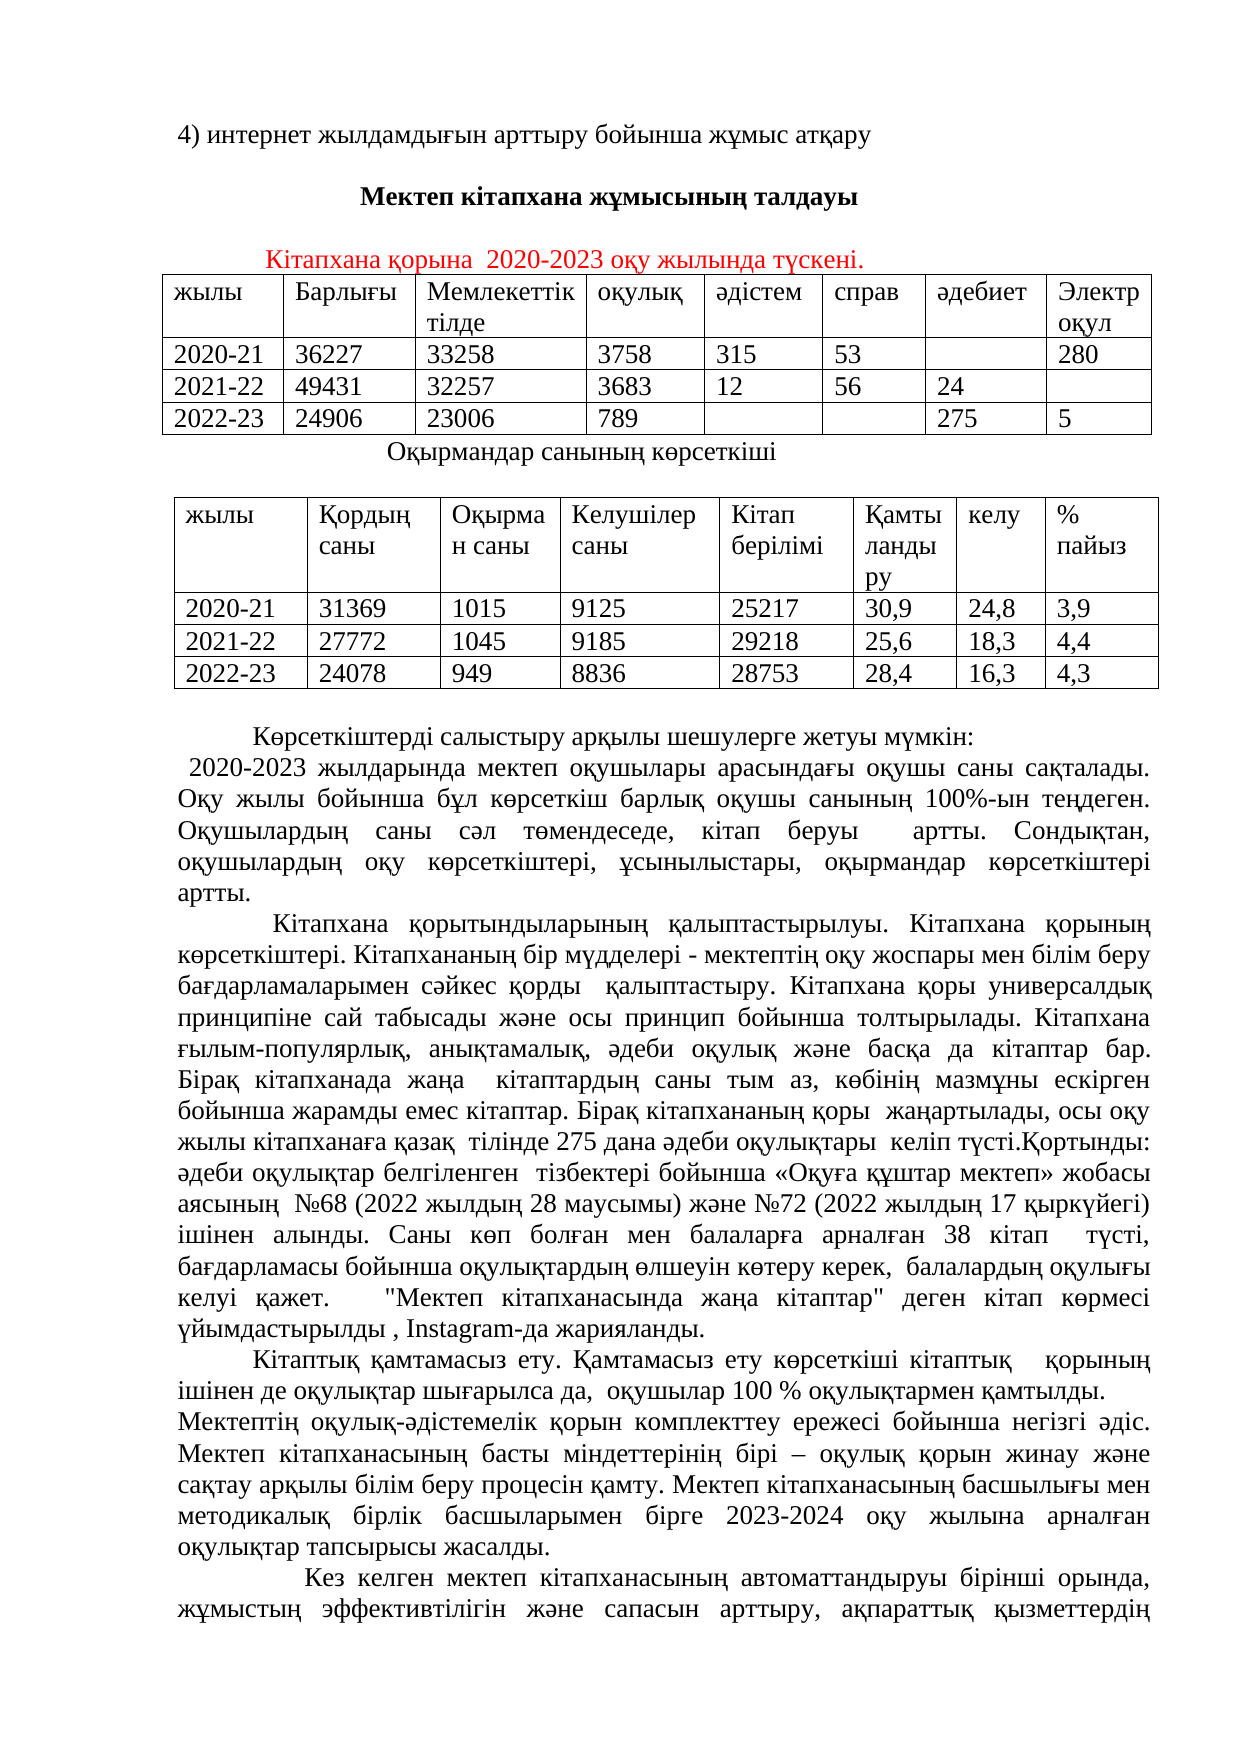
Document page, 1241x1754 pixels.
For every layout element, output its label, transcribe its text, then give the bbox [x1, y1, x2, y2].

table_header % пайыз [1046, 498, 1158, 592]
table_cell 29218 [720, 625, 853, 656]
table_cell 315 [705, 338, 822, 369]
table_cell 5 [1047, 403, 1151, 434]
table_header келу [957, 498, 1045, 592]
table_cell 49431 [284, 370, 415, 402]
text Кітаптық қамтамасыз ету. Қамтамасыз ету көрсеткіші кітаптық қорының ішінен де оқулықтар шығарылса да, оқушылар 100 % оқулықтармен қамтылды. [177, 1343, 1152, 1406]
table_cell [705, 403, 822, 434]
table_cell 24 [926, 370, 1046, 402]
table_cell 24906 [284, 403, 415, 434]
table_cell 25,6 [854, 625, 956, 656]
table_cell 2022-23 [163, 403, 283, 434]
table_cell 4,4 [1046, 625, 1158, 656]
table_header Қамтыландыру [854, 498, 956, 592]
text Мектептің оқулық-әдістемелік қорын комплекттеу ережесі бойынша негізгі әдіс. Мектеп кітапханасының басты міндеттерінің бірі – оқулық қорын жинау және сақтау арқылы білім беру процесін қамту. Мектеп кітапханасының басшылығы мен методикалық бірлік басшыларымен бірге 2023-2024 оқу жылына арналған оқулықтар тапсырысы жасалды. [177, 1406, 1152, 1561]
table_cell 32257 [416, 370, 586, 402]
table_header справ [823, 275, 925, 337]
table_cell 36227 [284, 338, 415, 369]
text Кітапхана қорына 2020-2023 оқу жылында түскені. [177, 243, 1152, 274]
table_cell 3683 [587, 370, 704, 402]
table_header Оқырман саны [441, 498, 560, 592]
table_cell 25217 [720, 593, 853, 624]
table_cell 8836 [561, 657, 719, 688]
table_cell [926, 338, 1046, 369]
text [177, 1561, 1152, 1623]
table_cell [1047, 370, 1151, 402]
table_cell 1015 [441, 593, 560, 624]
table_cell 12 [705, 370, 822, 402]
table_cell 31369 [308, 593, 440, 624]
text 2020-2023 жылдарында мектеп оқушылары арасындағы оқушы саны сақталады. Оқу жылы бойынша бұл көрсеткіш барлық оқушы санының 100%-ын теңдеген. Оқушылардың саны сәл төмендеседе, кітап беруы артты. Сондықтан, оқушылардың оқу көрсеткіштері, ұсынылыстары, оқырмандар көрсеткіштері артты. [177, 751, 1152, 907]
table_header жылы [175, 498, 307, 592]
table_cell 9185 [561, 625, 719, 656]
table_cell 1045 [441, 625, 560, 656]
table_cell 16,3 [957, 657, 1045, 688]
table_header әдістем [705, 275, 822, 337]
table_cell 3758 [587, 338, 704, 369]
table_cell 2021-22 [163, 370, 283, 402]
table_header Қордың саны [308, 498, 440, 592]
table_cell 9125 [561, 593, 719, 624]
table_cell 28,4 [854, 657, 956, 688]
text Оқырмандар санының көрсеткіші [177, 435, 1152, 466]
table_cell 789 [587, 403, 704, 434]
table_header Келушілер саны [561, 498, 719, 592]
table_cell 2020-21 [175, 593, 307, 624]
table_header Барлығы [284, 275, 415, 337]
table_header Мемлекеттік тілде [416, 275, 586, 337]
table_cell 23006 [416, 403, 586, 434]
table_header Электр оқул [1047, 275, 1151, 337]
table_cell 24078 [308, 657, 440, 688]
text Мектеп кітапхана жұмысының талдауы [177, 180, 1152, 212]
table_header жылы [163, 275, 283, 337]
table_cell [823, 403, 925, 434]
table_cell 30,9 [854, 593, 956, 624]
table_cell 280 [1047, 338, 1151, 369]
table_cell 2020-21 [163, 338, 283, 369]
table_cell 27772 [308, 625, 440, 656]
table_header әдебиет [926, 275, 1046, 337]
table_cell 33258 [416, 338, 586, 369]
table_cell 2021-22 [175, 625, 307, 656]
table_cell 53 [823, 338, 925, 369]
text 4) интернет жылдамдығын арттыру бойынша жұмыс атқару [177, 118, 1152, 149]
table_cell 949 [441, 657, 560, 688]
table_header оқулық [587, 275, 704, 337]
table_cell 28753 [720, 657, 853, 688]
table_header Кітап берілімі [720, 498, 853, 592]
table_cell 3,9 [1046, 593, 1158, 624]
table_cell 56 [823, 370, 925, 402]
table_cell 4,3 [1046, 657, 1158, 688]
table_cell 275 [926, 403, 1046, 434]
text Көрсеткіштерді салыстыру арқылы шешулерге жетуы мүмкін: [177, 720, 1152, 751]
table_cell 2022-23 [175, 657, 307, 688]
text Кітапхана қорытындыларының қалыптастырылуы. Кітапхана қорының көрсеткіштері. Кітапхананың бір мүдделері - мектептің оқу жоспары мен білім беру бағдарламаларымен сәйкес қорды қалыптастыру. Кітапхана қоры универсалдық принципіне сай табысады және осы принцип бойынша толтырылады. Кітапхана ғылым-популярлық, анықтамалық, әдеби оқулық және басқа да кітаптар бар. Бірақ кітапханада жаңа кітаптардың саны тым аз, көбінің мазмұны ескірген бойынша жарамды емес кітаптар. Бірақ кітапхананың қоры жаңартылады, осы оқу жылы кітапханаға қазақ тілінде 275 дана әдеби оқулықтары келіп түсті.Қортынды: әдеби оқулықтар белгіленген тізбектері бойынша «Оқуға құштар мектеп» жобасы аясының №68 (2022 жылдың 28 маусымы) және №72 (2022 жылдың 17 қыркүйегі) ішінен алынды. Саны көп болған мен балаларға арналған 38 кітап түсті, бағдарламасы бойынша оқулықтардың өлшеуін көтеру керек, балалардың оқулығы келуі қажет. "Мектеп кітапханасында жаңа кітаптар" деген кітап көрмесі үйымдастырылды , Instagram-да жарияланды. [177, 907, 1152, 1343]
table_cell 18,3 [957, 625, 1045, 656]
table_cell 24,8 [957, 593, 1045, 624]
